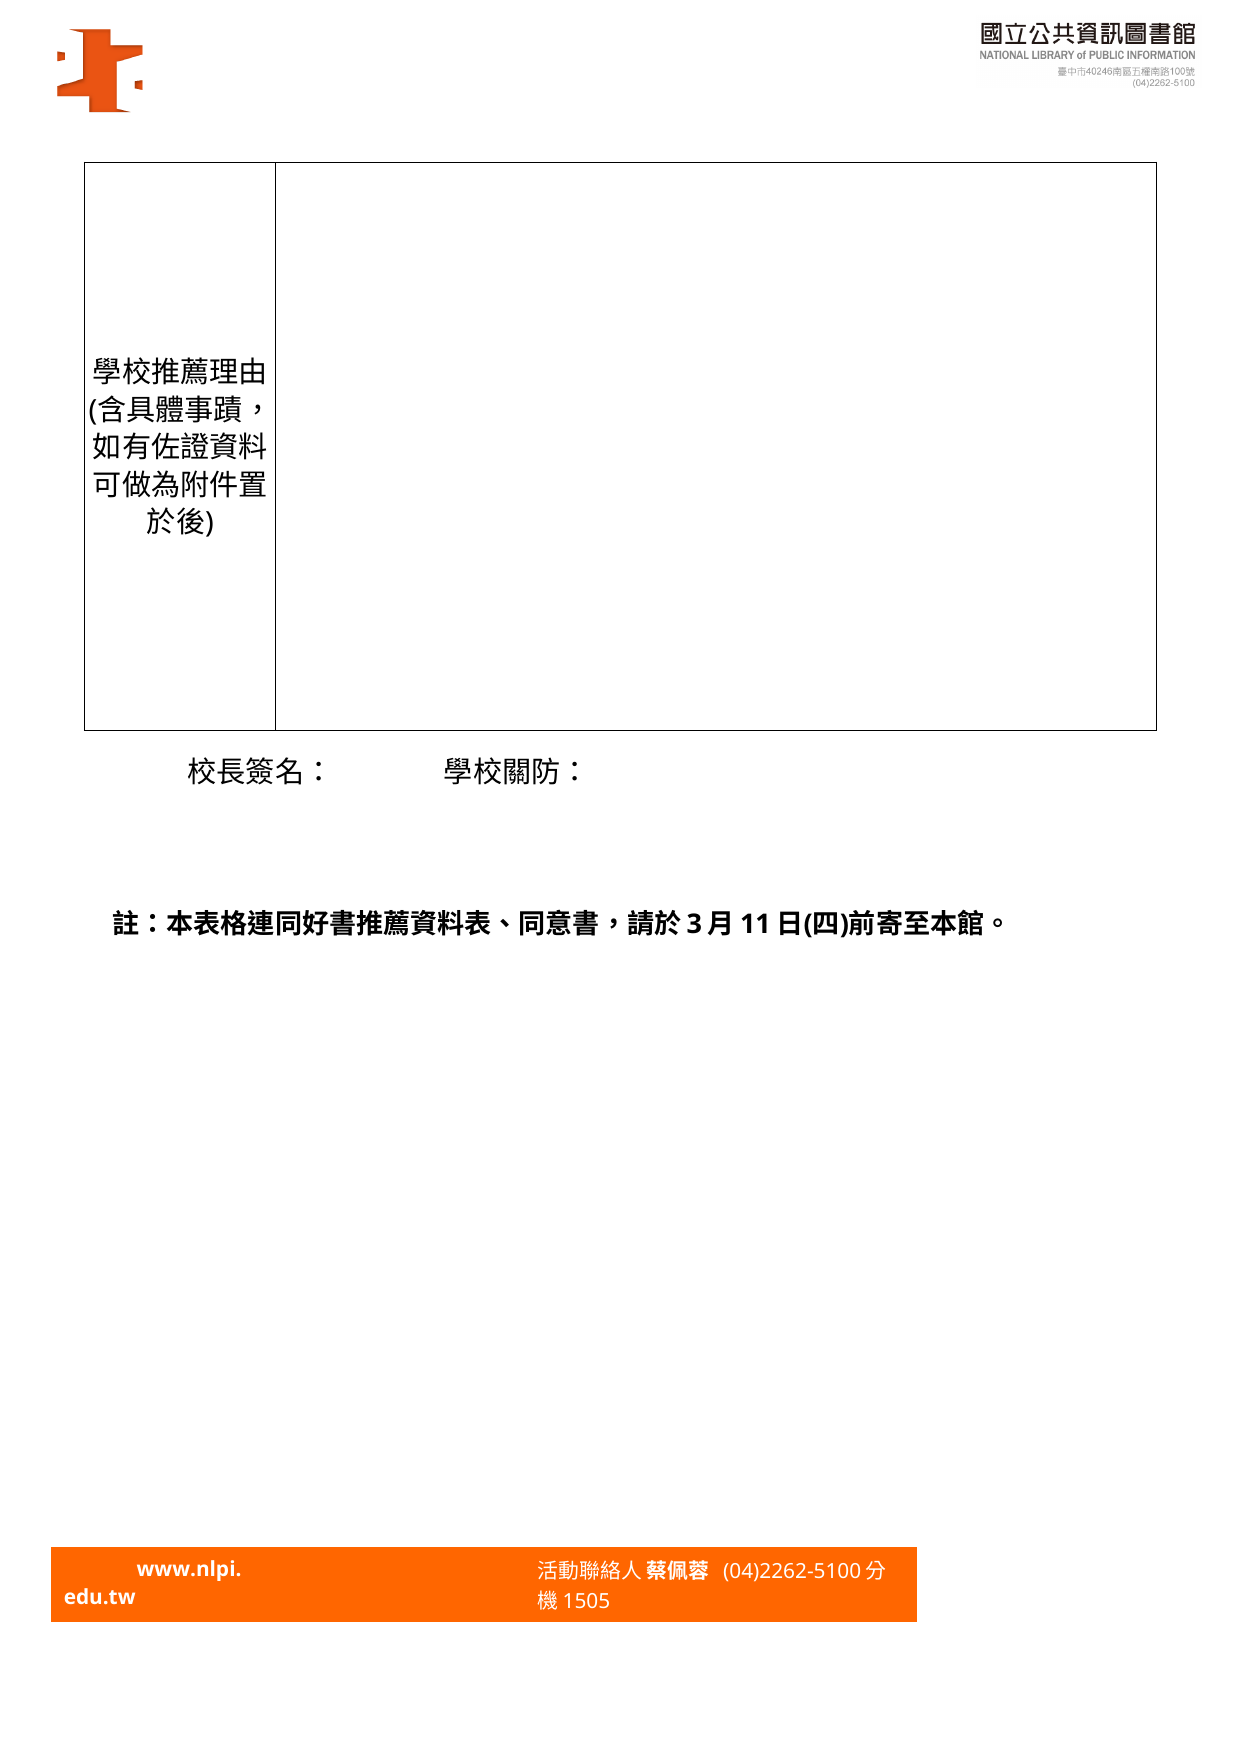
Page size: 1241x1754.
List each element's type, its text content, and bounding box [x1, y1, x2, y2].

picture [975, 15, 1202, 88]
table_cell 學校推薦理由(含具體事蹟，如有佐證資料可做為附件置於後) [85, 163, 275, 730]
text 註：本表格連同好書推薦資料表、同意書，請於3月11日(四)前寄至本館。 [112, 883, 1053, 959]
table_cell [276, 163, 1156, 730]
picture [53, 25, 147, 113]
text 校長簽名： 學校關防： [187, 731, 1053, 807]
